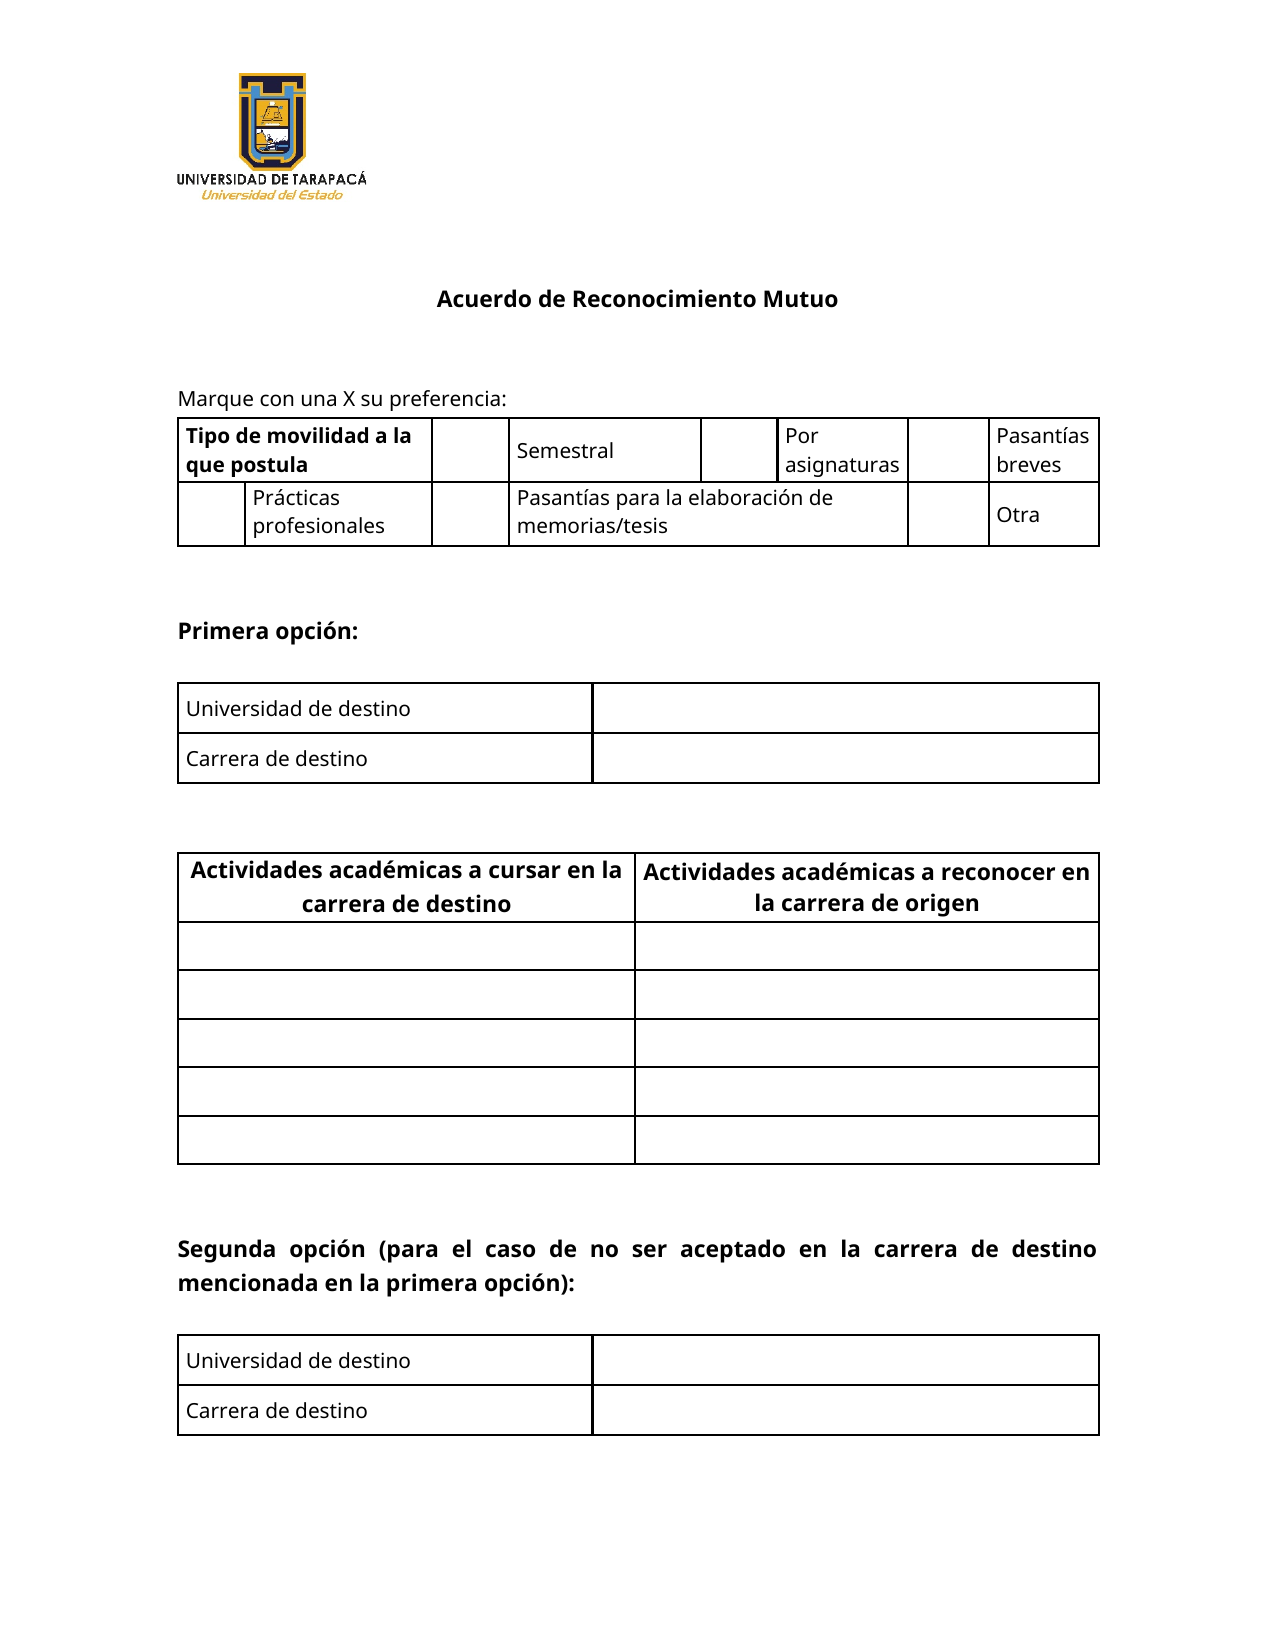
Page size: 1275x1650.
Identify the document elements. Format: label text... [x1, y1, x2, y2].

table_cell [594, 734, 1098, 782]
table_header Pasantías breves [990, 419, 1098, 481]
table_cell [179, 971, 634, 1018]
table_header Actividades académicas a reconocer en la carrera de origen [636, 854, 1098, 921]
table_header [909, 419, 988, 481]
table_cell [636, 1068, 1098, 1115]
table_cell [594, 1386, 1098, 1434]
table_cell [433, 483, 508, 545]
table_cell [179, 1068, 634, 1115]
table_cell Carrera de destino [179, 1386, 591, 1434]
table_cell Prácticas profesionales [246, 483, 431, 545]
table_cell [636, 1117, 1098, 1163]
table_header Por asignaturas [779, 419, 907, 481]
table_cell Otra [990, 483, 1098, 545]
text Primera opción: [177, 615, 1098, 646]
table_header [702, 419, 776, 481]
table_header Universidad de destino [179, 1336, 591, 1384]
table_cell [179, 1020, 634, 1066]
table_cell [636, 971, 1098, 1018]
table_header [594, 684, 1098, 732]
table_header Actividades académicas a cursar en la carrera de destino [179, 854, 634, 921]
picture [177, 73, 367, 202]
text Segunda opción (para el caso de no ser aceptado en la carrera de destino mencionada en la primera opción): [177, 1233, 1098, 1298]
table_cell [179, 483, 244, 545]
text Marque con una X su preferencia: [177, 384, 1098, 412]
table_header Universidad de destino [179, 684, 591, 732]
table_header Tipo de movilidad a la que postula [179, 419, 431, 481]
table_cell Carrera de destino [179, 734, 591, 782]
table_header [594, 1336, 1098, 1384]
table_cell Pasantías para la elaboración de memorias/tesis [510, 483, 907, 545]
table_cell [636, 923, 1098, 969]
table_cell [179, 1117, 634, 1163]
table_cell [179, 923, 634, 969]
table_header Semestral [510, 419, 700, 481]
table_cell [636, 1020, 1098, 1066]
table_cell [909, 483, 988, 545]
table_header [433, 419, 508, 481]
text Acuerdo de Reconocimiento Mutuo [177, 283, 1098, 314]
